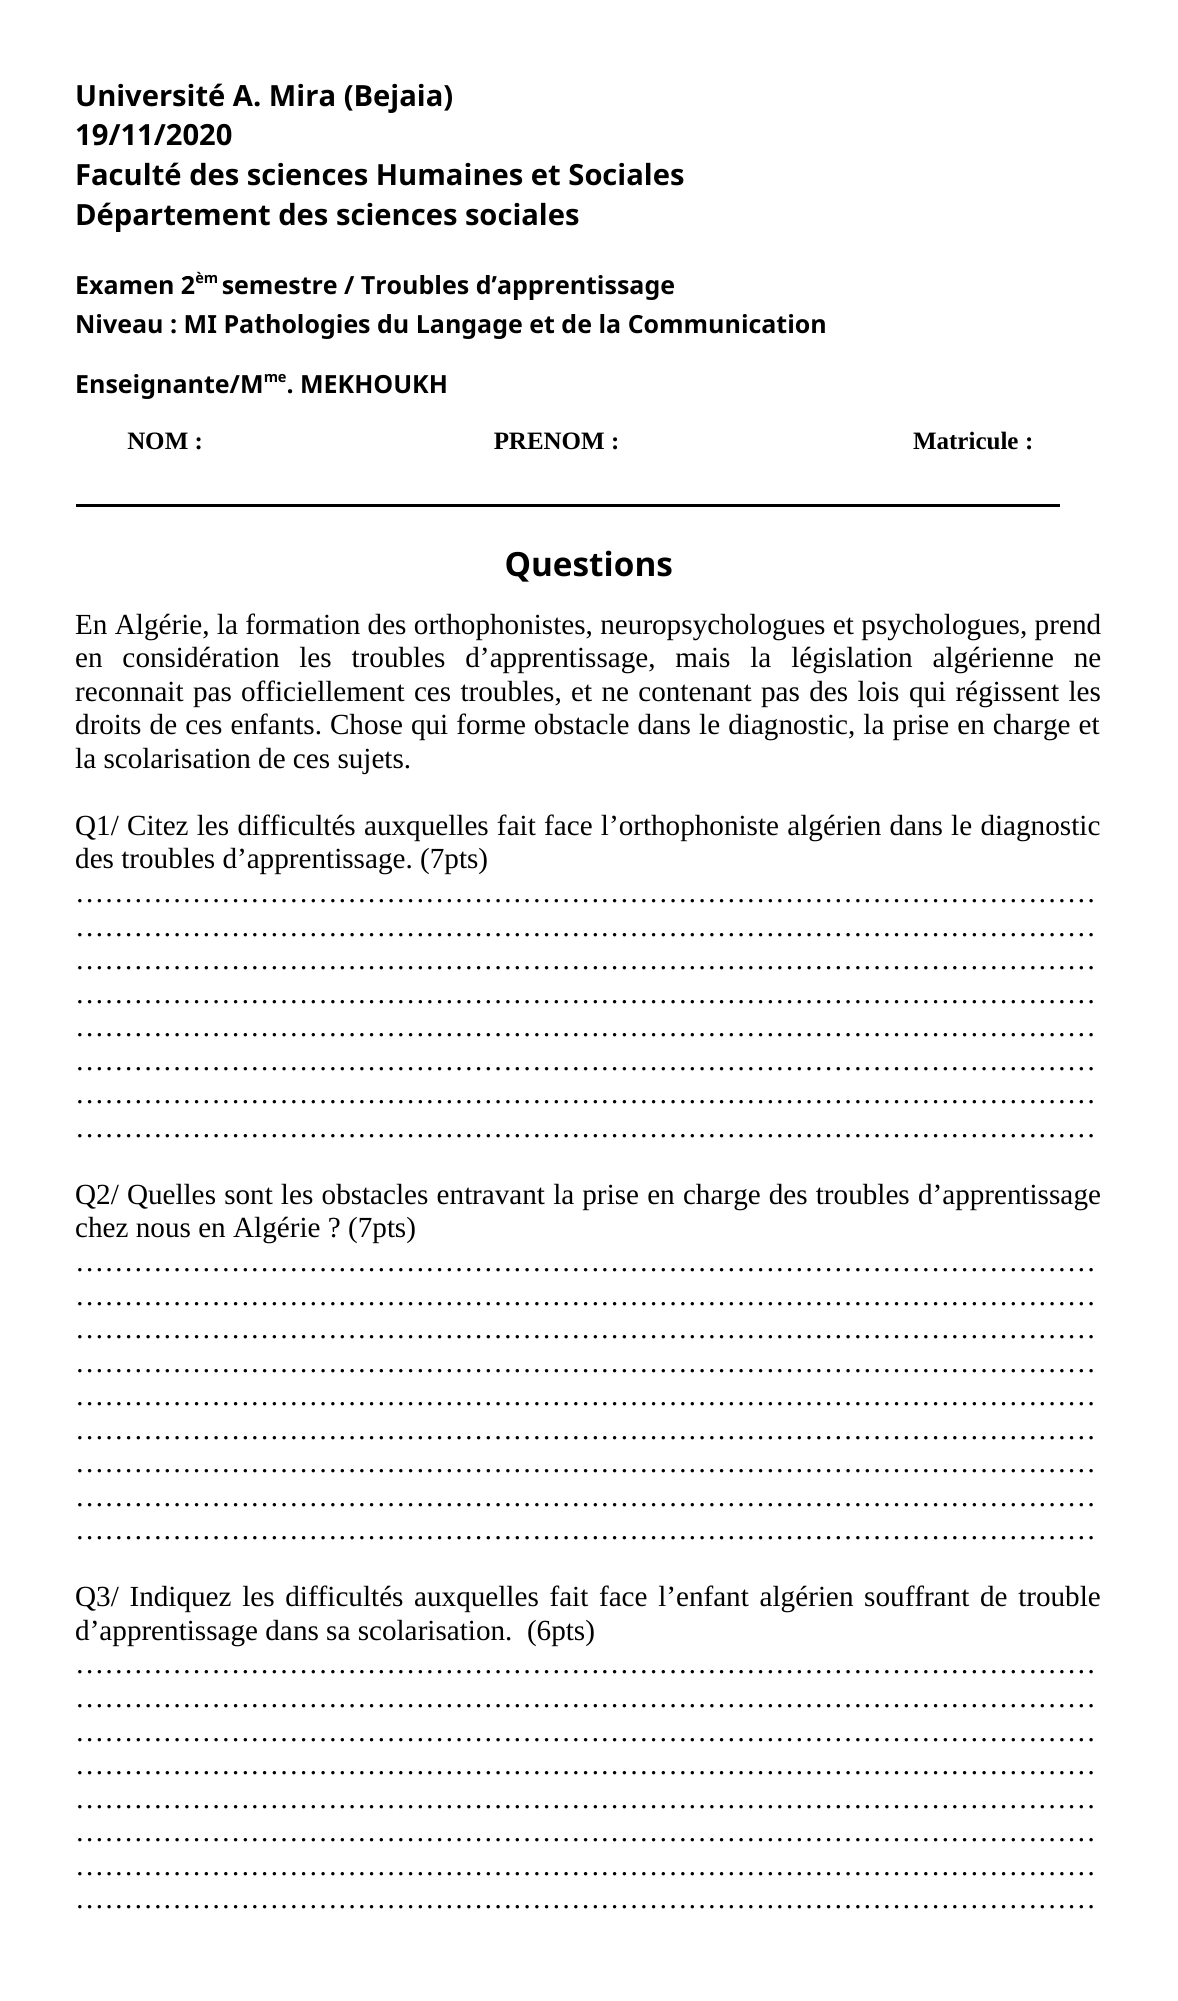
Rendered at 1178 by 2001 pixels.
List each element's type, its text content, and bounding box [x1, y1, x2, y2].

text Q1/ Citez les difficultés auxquelles fait face l’orthophoniste algérien dans le diagnostic des troubles d’apprentissage. (7pts) [75, 808, 1102, 875]
text ……………………………………………………………………………………………………………………………………………………………………………………………………………………………………………………………………………………………………………………………………………………………………………………………………………………………………………………………………………………………………………………………………………………………………………………………………………………………………………………………………………………………………………………………………………………………………………………………………………………………………………………………………… [75, 1244, 1102, 1546]
text Examen 2èm semestre / Troubles d’apprentissage Niveau : MI Pathologies du Langage et de la Communication [75, 267, 1102, 341]
text ………………………………………………………………………………………………………………………………………………………………………………………………………………………………………………………………………………………………………………………………………………………………………………………………………………………………………………………………………………………………………………………………………………………………………………………………………………………………………………………………………………………………………………………………………………………………………… [75, 875, 1102, 1143]
text ………………………………………………………………………………………………………………………………………………………………………………………………………………………………………………………………………………………………………………………………………………………………………………………………………………………………………………………………………………………………………………………………………………………………………………………………………………………………………………………………………………………………………………………………………………………………………… [75, 1647, 1102, 1915]
text Q3/ Indiquez les difficultés auxquelles fait face l’enfant algérien souffrant de trouble d’apprentissage dans sa scolarisation. (6pts) [75, 1579, 1102, 1647]
text Faculté des sciences Humaines et Sociales [75, 154, 1102, 194]
text Département des sciences sociales [75, 194, 1102, 234]
text Questions [75, 541, 1102, 587]
text Université A. Mira (Bejaia) 19/11/2020 [75, 75, 1102, 154]
text Q2/ Quelles sont les obstacles entravant la prise en charge des troubles d’apprentissage chez nous en Algérie ? (7pts) [75, 1177, 1102, 1244]
text En Algérie, la formation des orthophonistes, neuropsychologues et psychologues, prend en considération les troubles d’apprentissage, mais la législation algérienne ne reconnait pas officiellement ces troubles, et ne contenant pas des lois qui régissent les droits de ces enfants. Chose qui forme obstacle dans le diagnostic, la prise en charge et la scolarisation de ces sujets. [75, 607, 1102, 774]
text Enseignante/Mme. MEKHOUKH [75, 366, 1102, 401]
text NOM : PRENOM : Matricule : [75, 426, 1102, 455]
